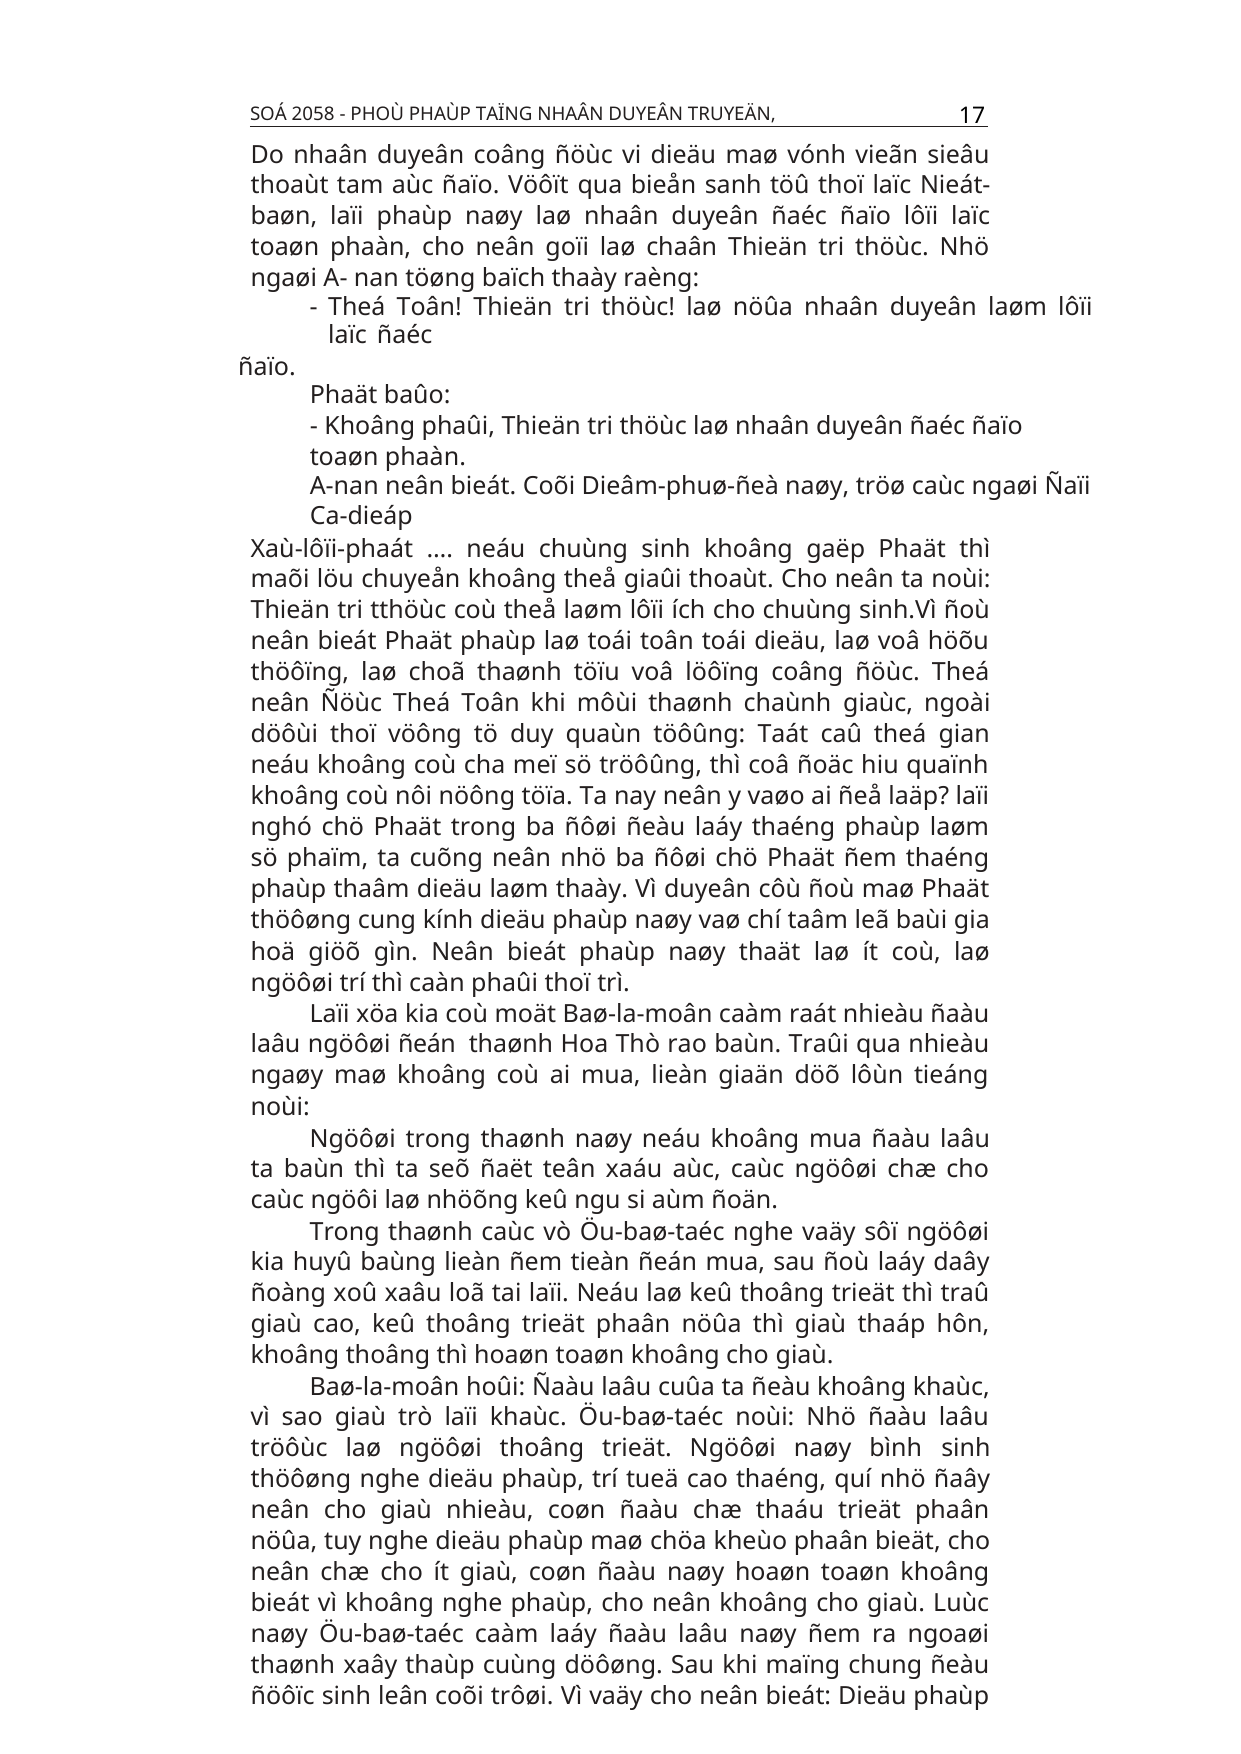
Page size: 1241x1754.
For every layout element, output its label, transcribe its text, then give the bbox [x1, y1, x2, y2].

text ñaïo. [106, 349, 296, 383]
text Phaät baûo: [309, 378, 1092, 410]
text A-nan neân bieát. Coõi Dieâm-phuø-ñeà naøy, tröø caùc ngaøi Ñaïi Ca-dieáp [309, 471, 1092, 531]
text - Khoâng phaûi, Thieän tri thöùc laø nhaân duyeân ñaéc ñaïo toaøn phaàn. [309, 410, 1092, 471]
list Theá Toân! Thieän tri thöùc! laø nöûa nhaân duyeân laøm lôïi laïc ñaéc [309, 293, 1092, 349]
text Trong thaønh caùc vò Öu-baø-taéc nghe vaäy sôï ngöôøi kia huyû baùng lieàn ñem tieàn ñeán mua, sau ñoù laáy daây ñoàng xoû xaâu loã tai laïi. Neáu laø keû thoâng trieät thì traû giaù cao, keû thoâng trieät phaân nöûa thì giaù thaáp hôn, khoâng thoâng thì hoaøn toaøn khoâng cho giaù. [250, 1215, 990, 1370]
text Do nhaân duyeân coâng ñöùc vi dieäu maø vónh vieãn sieâu thoaùt tam aùc ñaïo. Vöôït qua bieån sanh töû thoï laïc Nieát-baøn, laïi phaùp naøy laø nhaân duyeân ñaéc ñaïo lôïi laïc toaøn phaàn, cho neân goïi laø chaân Thieän tri thöùc. Nhö ngaøi A- nan töøng baïch thaày raèng: [250, 138, 990, 293]
text Ngöôøi trong thaønh naøy neáu khoâng mua ñaàu laâu ta baùn thì ta seõ ñaët teân xaáu aùc, caùc ngöôøi chæ cho caùc ngöôi laø nhöõng keû ngu si aùm ñoän. [250, 1122, 990, 1215]
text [250, 1370, 990, 1712]
text Laïi xöa kia coù moät Baø-la-moân caàm raát nhieàu ñaàu laâu ngöôøi ñeán thaønh Hoa Thò rao baùn. Traûi qua nhieàu ngaøy maø khoâng coù ai mua, lieàn giaän döõ lôùn tieáng noùi: [250, 998, 990, 1122]
text Xaù-lôïi-phaát …. neáu chuùng sinh khoâng gaëp Phaät thì maõi löu chuyeån khoâng theå giaûi thoaùt. Cho neân ta noùi: Thieän tri tthöùc coù theå laøm lôïi ích cho chuùng sinh.Vì ñoù neân bieát Phaät phaùp laø toái toân toái dieäu, laø voâ höõu thöôïng, laø choã thaønh töïu voâ löôïng coâng ñöùc. Theá neân Ñöùc Theá Toân khi môùi thaønh chaùnh giaùc, ngoài döôùi thoï vöông tö duy quaùn töôûng: Taát caû theá gian neáu khoâng coù cha meï sö tröôûng, thì coâ ñoäc hiu quaïnh khoâng coù nôi nöông töïa. Ta nay neân y vaøo ai ñeå laäp? laïi nghó chö Phaät trong ba ñôøi ñeàu laáy thaéng phaùp laøm sö phaïm, ta cuõng neân nhö ba ñôøi chö Phaät ñem thaéng phaùp thaâm dieäu laøm thaày. Vì duyeân côù ñoù maø Phaät thöôøng cung kính dieäu phaùp naøy vaø chí taâm leã baùi gia hoä giöõ gìn. Neân bieát phaùp naøy thaät laø ít coù, laø ngöôøi trí thì caàn phaûi thoï trì. [250, 533, 990, 998]
